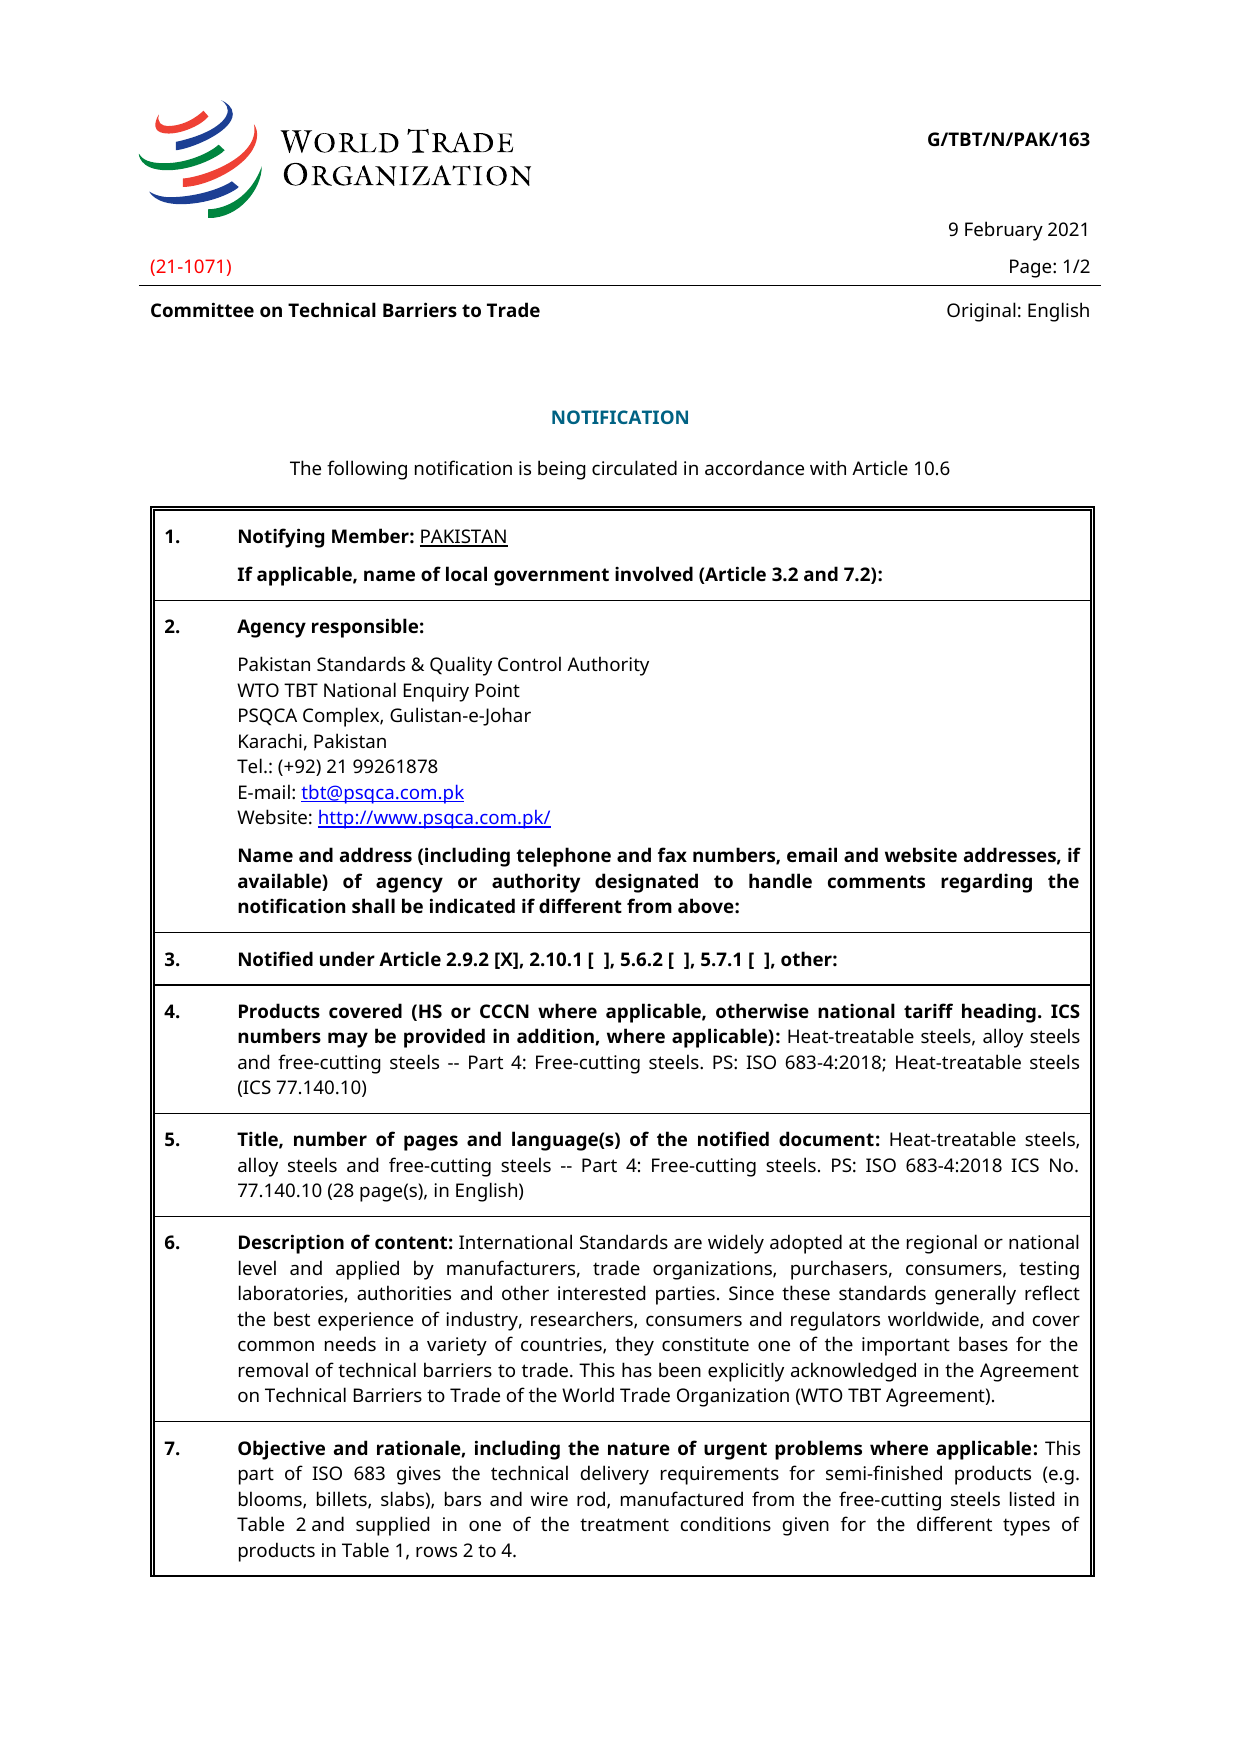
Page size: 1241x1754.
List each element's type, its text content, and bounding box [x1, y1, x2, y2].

table_cell Agency responsible: Pakistan Standards & Quality Control Authority WTO TBT National Enquiry Point PSQCA Complex, Gulistan-e-Johar Karachi, Pakistan Tel.: (+92) 21 99261878 E-mail: tbt@psqca.com.pk Website: http://www.psqca.com.pk/ Name and address (including telephone and fax numbers, email and website addresses, if available) of agency or authority designated to handle comments regarding the notification shall be indicated if different from above: [225, 601, 1090, 932]
table_cell Products covered (HS or CCCN where applicable, otherwise national tariff heading. ICS numbers may be provided in addition, where applicable): Heat-treatable steels, alloy steels and free-cutting steels -- Part 4: Free-cutting steels. PS: ISO 683-4:2018; Heat-treatable steels (ICS 77.140.10) [225, 986, 1090, 1112]
title NOTIFICATION [150, 405, 1090, 430]
table_cell 4. [155, 986, 225, 1112]
table_cell 2. [155, 601, 225, 932]
table_cell 6. [155, 1217, 225, 1421]
text The following notification is being circulated in accordance with Article 10.6 [150, 455, 1090, 481]
table_header Notifying Member: Pakistan If applicable, name of local government involved (Article 3.2 and 7.2): [225, 511, 1090, 599]
table_cell 3. [155, 933, 225, 984]
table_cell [225, 1422, 1090, 1575]
table_cell 5. [155, 1114, 225, 1216]
table_cell 7. [155, 1422, 225, 1575]
table_header 1. [155, 511, 225, 599]
table_cell Title, number of pages and language(s) of the notified document: Heat-treatable steels, alloy steels and free-cutting steels -- Part 4: Free-cutting steels. PS: ISO 683-4:2018 ICS No. 77.140.10 (28 page(s), in English) [225, 1114, 1090, 1216]
table_cell Notified under Article 2.9.2 [X], 2.10.1 [ ], 5.6.2 [ ], 5.7.1 [ ], other: [225, 933, 1090, 984]
table_cell Description of content: International Standards are widely adopted at the regional or national level and applied by manufacturers, trade organizations, purchasers, consumers, testing laboratories, authorities and other interested parties. Since these standards generally reflect the best experience of industry, researchers, consumers and regulators worldwide, and cover common needs in a variety of countries, they constitute one of the important bases for the removal of technical barriers to trade. This has been explicitly acknowledged in the Agreement on Technical Barriers to Trade of the World Trade Organization (WTO TBT Agreement). [225, 1217, 1090, 1421]
